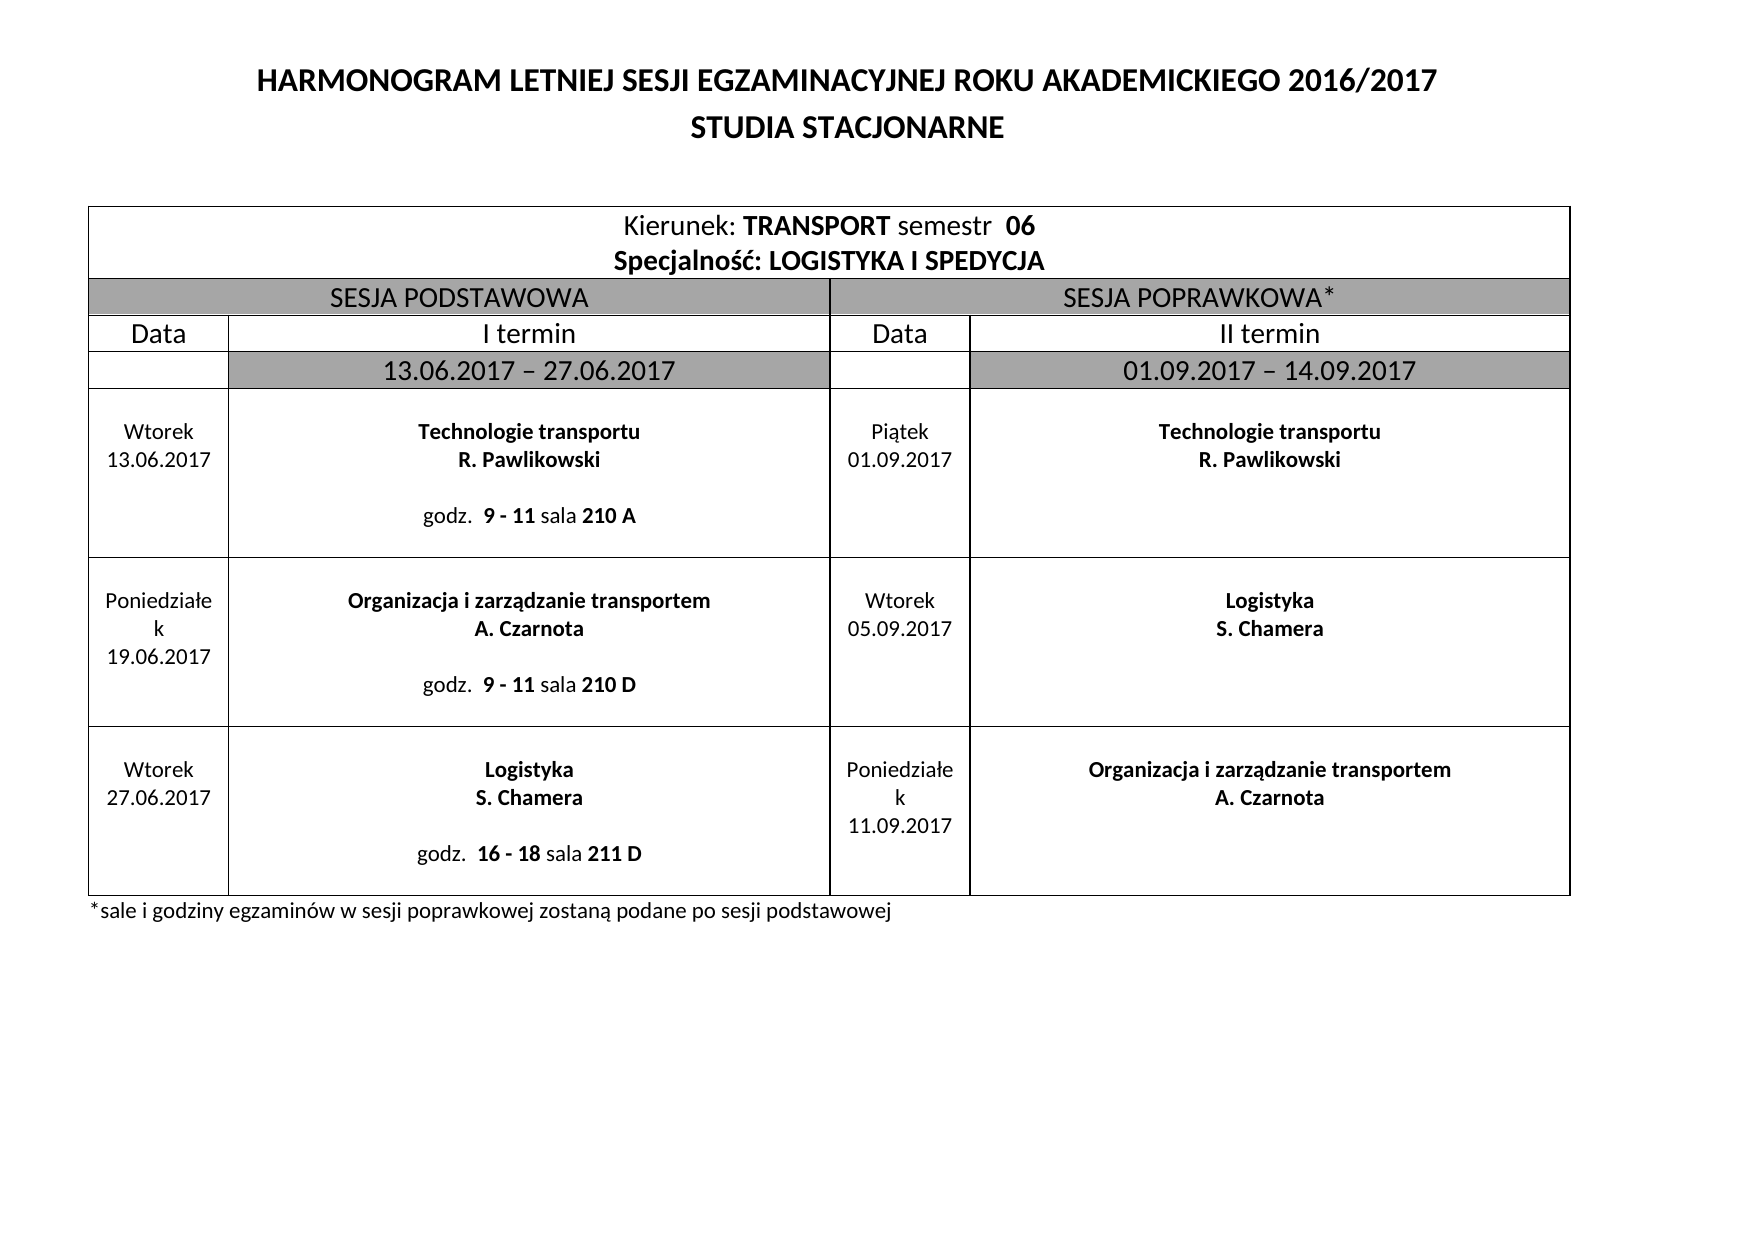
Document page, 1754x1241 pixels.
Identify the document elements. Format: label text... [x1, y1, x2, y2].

table_cell Organizacja i zarządzanie transportem A. Czarnota [971, 727, 1569, 895]
table_cell Wtorek 05.09.2017 [831, 558, 969, 726]
table_cell I termin [229, 316, 829, 351]
table_cell SESJA POPRAWKOWA* [831, 279, 1569, 314]
table_cell Organizacja i zarządzanie transportem A. Czarnota godz. 9 - 11 sala 210 D [229, 558, 829, 726]
table_cell Data [831, 316, 969, 351]
table_cell 13.06.2017 – 27.06.2017 [229, 352, 829, 388]
table_cell II termin [971, 316, 1569, 351]
table_cell SESJA PODSTAWOWA [89, 279, 829, 314]
table_cell Logistyka S. Chamera godz. 16 - 18 sala 211 D [229, 727, 829, 895]
table_cell Wtorek 27.06.2017 [89, 727, 228, 895]
table_cell Data [89, 316, 228, 351]
table_cell Piątek 01.09.2017 [831, 389, 969, 557]
table_cell 01.09.2017 – 14.09.2017 [971, 352, 1569, 388]
table_header Kierunek: TRANSPORT semestr 06 Specjalność: LOGISTYKA I SPEDYCJA [89, 207, 1569, 278]
table_cell [89, 352, 228, 388]
table_cell [831, 352, 969, 388]
table_cell Poniedziałek 11.09.2017 [831, 727, 969, 895]
table_cell Wtorek 13.06.2017 [89, 389, 228, 557]
text STUDIA STACJONARNE [89, 106, 1606, 147]
table_cell Technologie transportu R. Pawlikowski [971, 389, 1569, 557]
text HARMONOGRAM LETNIEJ SESJI EGZAMINACYJNEJ ROKU AKADEMICKIEGO 2016/2017 [89, 59, 1606, 100]
table_cell Poniedziałek 19.06.2017 [89, 558, 228, 726]
table_cell Logistyka S. Chamera [971, 558, 1569, 726]
table_cell Technologie transportu R. Pawlikowski godz. 9 - 11 sala 210 A [229, 389, 829, 557]
text *sale i godziny egzaminów w sesji poprawkowej zostaną podane po sesji podstawowej [89, 896, 1606, 924]
